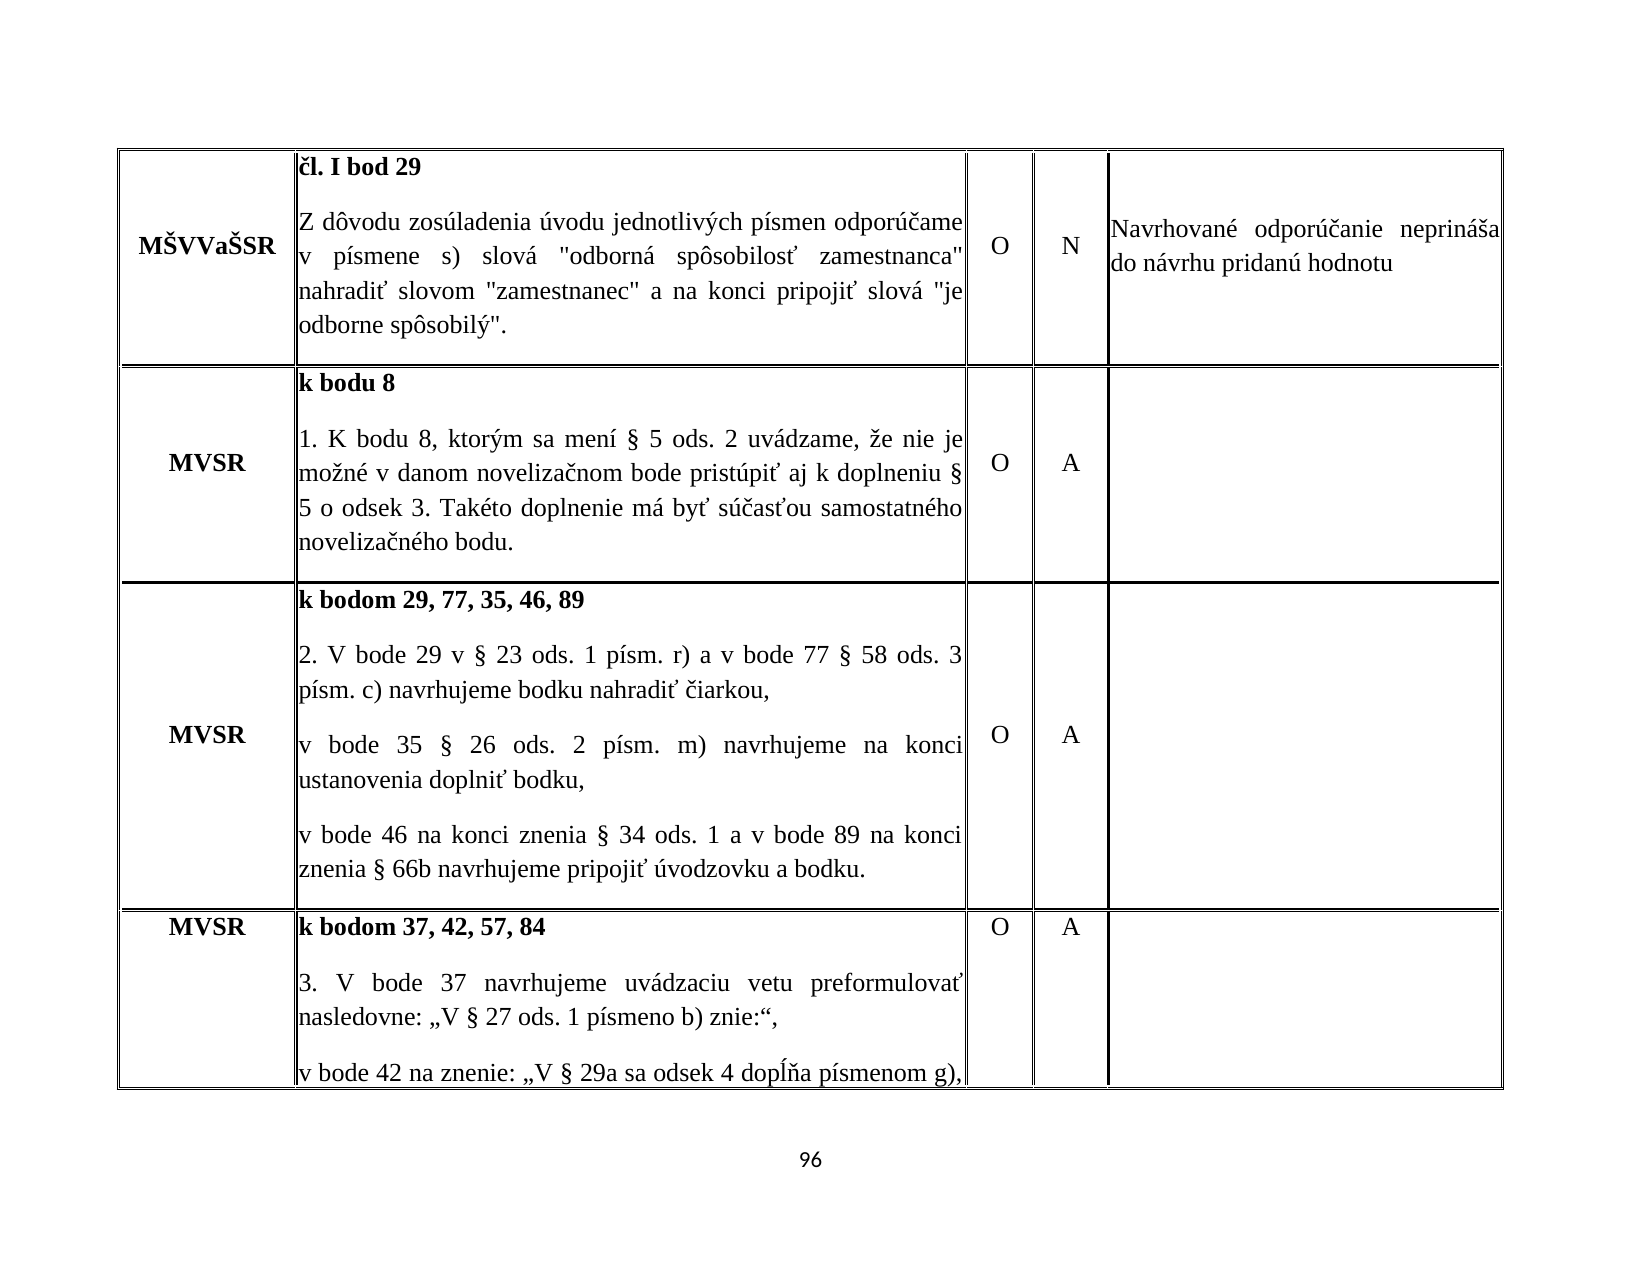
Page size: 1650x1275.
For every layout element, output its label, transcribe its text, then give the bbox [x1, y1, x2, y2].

table_cell O [968, 368, 1032, 581]
table_cell A [1035, 368, 1107, 581]
table_cell O [966, 151, 1034, 364]
table_cell MVSR [120, 364, 294, 581]
table_cell [1110, 364, 1501, 581]
table_cell [1108, 908, 1501, 1087]
table_cell A [1034, 912, 1108, 1087]
table_cell [1110, 581, 1501, 908]
table_cell A [1035, 584, 1107, 908]
table_cell O [968, 584, 1032, 908]
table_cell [1108, 151, 1501, 364]
table_cell MVSR [120, 581, 294, 908]
table_cell MŠVVaŠSR [118, 149, 296, 364]
table_cell k bodom 29, 77, 35, 46, 89 2. V bode 29 v § 23 ods. 1 písm. r) a v bode 77 § 58 ods. 3 písm. c) navrhujeme bodku nahradiť čiarkou, v bode 35 § 26 ods. 2 písm. m) navrhujeme na konci ustanovenia doplniť bodku, v bode 46 na konci znenia § 34 ods. 1 a v bode 89 na konci znenia § 66b navrhujeme pripojiť úvodzovku a bodku. [298, 584, 965, 908]
table_cell N [1034, 149, 1108, 364]
table_cell k bodu 8 1. K bodu 8, ktorým sa mení § 5 ods. 2 uvádzame, že nie je možné v danom novelizačnom bode pristúpiť aj k doplneniu § 5 o odsek 3. Takéto doplnenie má byť súčasťou samostatného novelizačného bodu. [298, 368, 965, 581]
table_cell MVSR [120, 908, 296, 1087]
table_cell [296, 912, 966, 1087]
table_cell O [966, 912, 1034, 1087]
table_cell čl. I bod 29 Z dôvodu zosúladenia úvodu jednotlivých písmen odporúčame v písmene s) slová "odborná spôsobilosť zamestnanca" nahradiť slovom "zamestnanec" a na konci pripojiť slová "je odborne spôsobilý". [296, 151, 966, 364]
